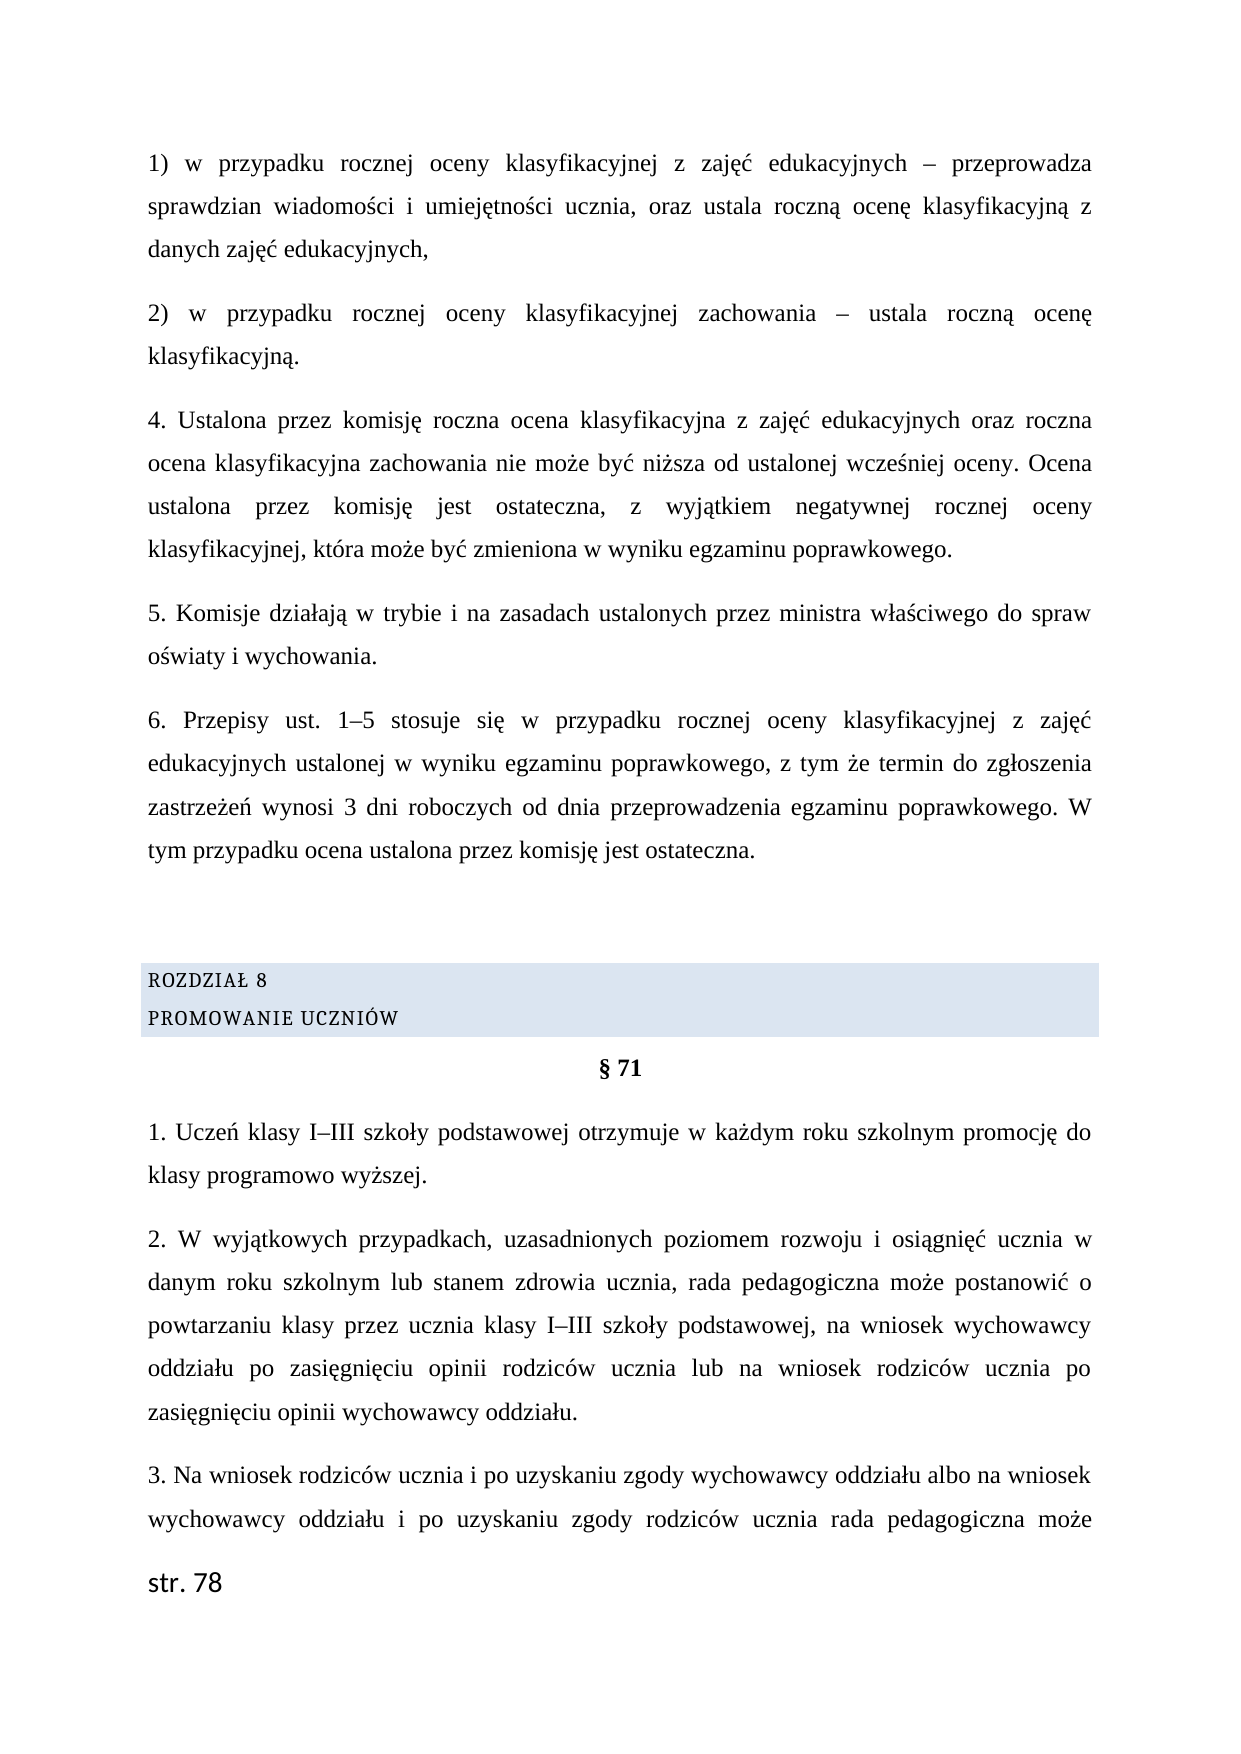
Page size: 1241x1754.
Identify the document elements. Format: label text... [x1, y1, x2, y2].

text 1. Uczeń klasy I–III szkoły podstawowej otrzymuje w każdym roku szkolnym promocję do klasy programowo wyższej. [148, 1117, 1093, 1189]
subtitle Promowanie uczniów [148, 1001, 1093, 1031]
text 4. Ustalona przez komisję roczna ocena klasyfikacyjna z zajęć edukacyjnych oraz roczna ocena klasyfikacyjna zachowania nie może być niższa od ustalonej wcześniej oceny. Ocena ustalona przez komisję jest ostateczna, z wyjątkiem negatywnej rocznej oceny klasyfikacyjnej, która może być zmieniona w wyniku egzaminu poprawkowego. [148, 405, 1093, 563]
subtitle Rozdział 8 [148, 969, 1093, 993]
text 6. Przepisy ust. 1–5 stosuje się w przypadku rocznej oceny klasyfikacyjnej z zajęć edukacyjnych ustalonej w wyniku egzaminu poprawkowego, z tym że termin do zgłoszenia zastrzeżeń wynosi 3 dni roboczych od dnia przeprowadzenia egzaminu poprawkowego. W tym przypadku ocena ustalona przez komisję jest ostateczna. [148, 705, 1093, 863]
text § 71 [148, 1053, 1093, 1082]
text 1) w przypadku rocznej oceny klasyfikacyjnej z zajęć edukacyjnych – przeprowadza sprawdzian wiadomości i umiejętności ucznia, oraz ustala roczną ocenę klasyfikacyjną z danych zajęć edukacyjnych, [148, 148, 1093, 263]
text 2. W wyjątkowych przypadkach, uzasadnionych poziomem rozwoju i osiągnięć ucznia w danym roku szkolnym lub stanem zdrowia ucznia, rada pedagogiczna może postanowić o powtarzaniu klasy przez ucznia klasy I–III szkoły podstawowej, na wniosek wychowawcy oddziału po zasięgnięciu opinii rodziców ucznia lub na wniosek rodziców ucznia po zasięgnięciu opinii wychowawcy oddziału. [148, 1224, 1093, 1425]
text 2) w przypadku rocznej oceny klasyfikacyjnej zachowania – ustala roczną ocenę klasyfikacyjną. [148, 298, 1093, 370]
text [148, 1461, 1093, 1532]
text 5. Komisje działają w trybie i na zasadach ustalonych przez ministra właściwego do spraw oświaty i wychowania. [148, 598, 1093, 670]
